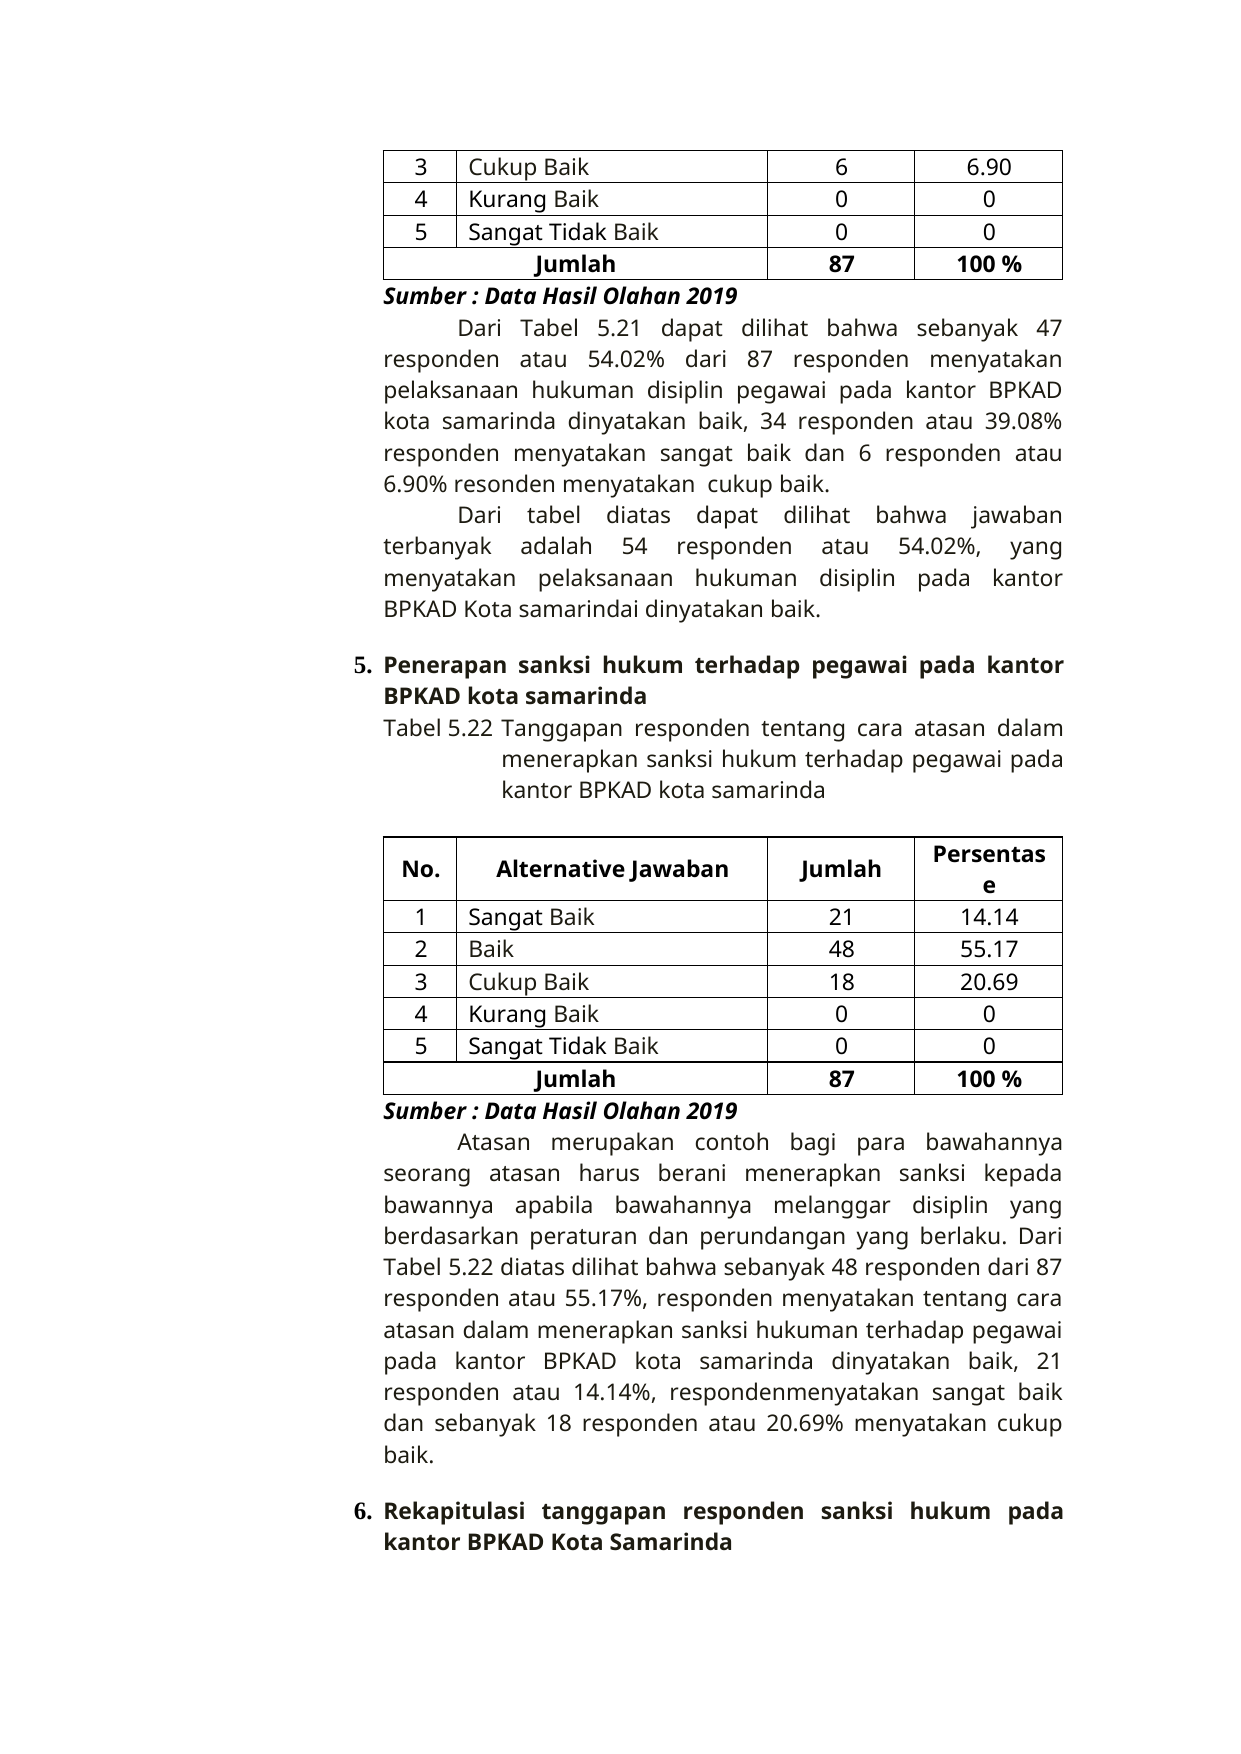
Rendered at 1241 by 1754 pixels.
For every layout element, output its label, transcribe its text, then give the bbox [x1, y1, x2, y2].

table_header No. [384, 838, 456, 900]
table_cell 87 [768, 248, 914, 279]
table_cell 1 [384, 901, 456, 932]
table_cell 6.90 [915, 151, 1062, 182]
table_cell 0 [915, 183, 1062, 214]
table_cell 3 [384, 151, 456, 182]
table_cell 100 % [915, 1063, 1062, 1094]
table_cell 20.69 [915, 966, 1062, 997]
list Penerapan sanksi hukum terhadap pegawai pada kantor BPKAD kota samarinda [353, 649, 1065, 711]
table_cell 4 [384, 998, 456, 1029]
table_cell 0 [915, 1030, 1062, 1061]
text Sumber : Data Hasil Olahan 2019 [383, 1095, 1065, 1126]
table_cell 5 [384, 216, 456, 247]
table_cell 55.17 [915, 933, 1062, 964]
table_cell 0 [768, 1030, 914, 1061]
table_cell Jumlah [384, 1063, 767, 1094]
table_cell Sangat Baik [457, 901, 767, 932]
text Dari Tabel 5.21 dapat dilihat bahwa sebanyak 47 responden atau 54.02% dari 87 responden menyatakan pelaksanaan hukuman disiplin pegawai pada kantor BPKAD kota samarinda dinyatakan baik, 34 responden atau 39.08% responden menyatakan sangat baik dan 6 responden atau 6.90% resonden menyatakan cukup baik. [383, 311, 1063, 499]
table_cell Kurang Baik [457, 998, 767, 1029]
table_cell 0 [768, 998, 914, 1029]
table_header Alternative Jawaban [457, 838, 767, 900]
text Sumber : Data Hasil Olahan 2019 [383, 280, 1065, 311]
table_cell Sangat Tidak Baik [457, 1030, 767, 1061]
table_cell 4 [384, 183, 456, 214]
text Dari tabel diatas dapat dilihat bahwa jawaban terbanyak adalah 54 responden atau 54.02%, yang menyatakan pelaksanaan hukuman disiplin pada kantor BPKAD Kota samarindai dinyatakan baik. [383, 499, 1063, 624]
table_cell 87 [768, 1063, 914, 1094]
table_cell Jumlah [384, 248, 767, 279]
text Atasan merupakan contoh bagi para bawahannya seorang atasan harus berani menerapkan sanksi kepada bawannya apabila bawahannya melanggar disiplin yang berdasarkan peraturan dan perundangan yang berlaku. Dari Tabel 5.22 diatas dilihat bahwa sebanyak 48 responden dari 87 responden atau 55.17%, responden menyatakan tentang cara atasan dalam menerapkan sanksi hukuman terhadap pegawai pada kantor BPKAD kota samarinda dinyatakan baik, 21 responden atau 14.14%, respondenmenyatakan sangat baik dan sebanyak 18 responden atau 20.69% menyatakan cukup baik. [383, 1126, 1063, 1470]
text Tabel 5.22 Tanggapan responden tentang cara atasan dalam menerapkan sanksi hukum terhadap pegawai pada kantor BPKAD kota samarinda [383, 711, 1064, 805]
list Rekapitulasi tanggapan responden sanksi hukum pada kantor BPKAD Kota Samarinda [353, 1495, 1065, 1557]
table_cell 21 [768, 901, 914, 932]
table_cell 100 % [915, 248, 1062, 279]
table_cell 0 [768, 216, 914, 247]
table_cell Kurang Baik [457, 183, 767, 214]
table_cell Cukup Baik [457, 966, 767, 997]
table_cell 2 [384, 933, 456, 964]
table_cell 3 [384, 966, 456, 997]
table_cell 0 [915, 998, 1062, 1029]
table_header Jumlah [768, 838, 914, 900]
table_cell 14.14 [915, 901, 1062, 932]
table_cell 0 [915, 216, 1062, 247]
table_cell 18 [768, 966, 914, 997]
table_header Persentase [915, 838, 1062, 900]
table_cell 0 [768, 183, 914, 214]
table_cell Baik [457, 933, 767, 964]
table_cell Cukup Baik [457, 151, 767, 182]
table_cell Sangat Tidak Baik [457, 216, 767, 247]
table_cell 48 [768, 933, 914, 964]
table_cell 5 [384, 1030, 456, 1061]
table_cell 6 [768, 151, 914, 182]
